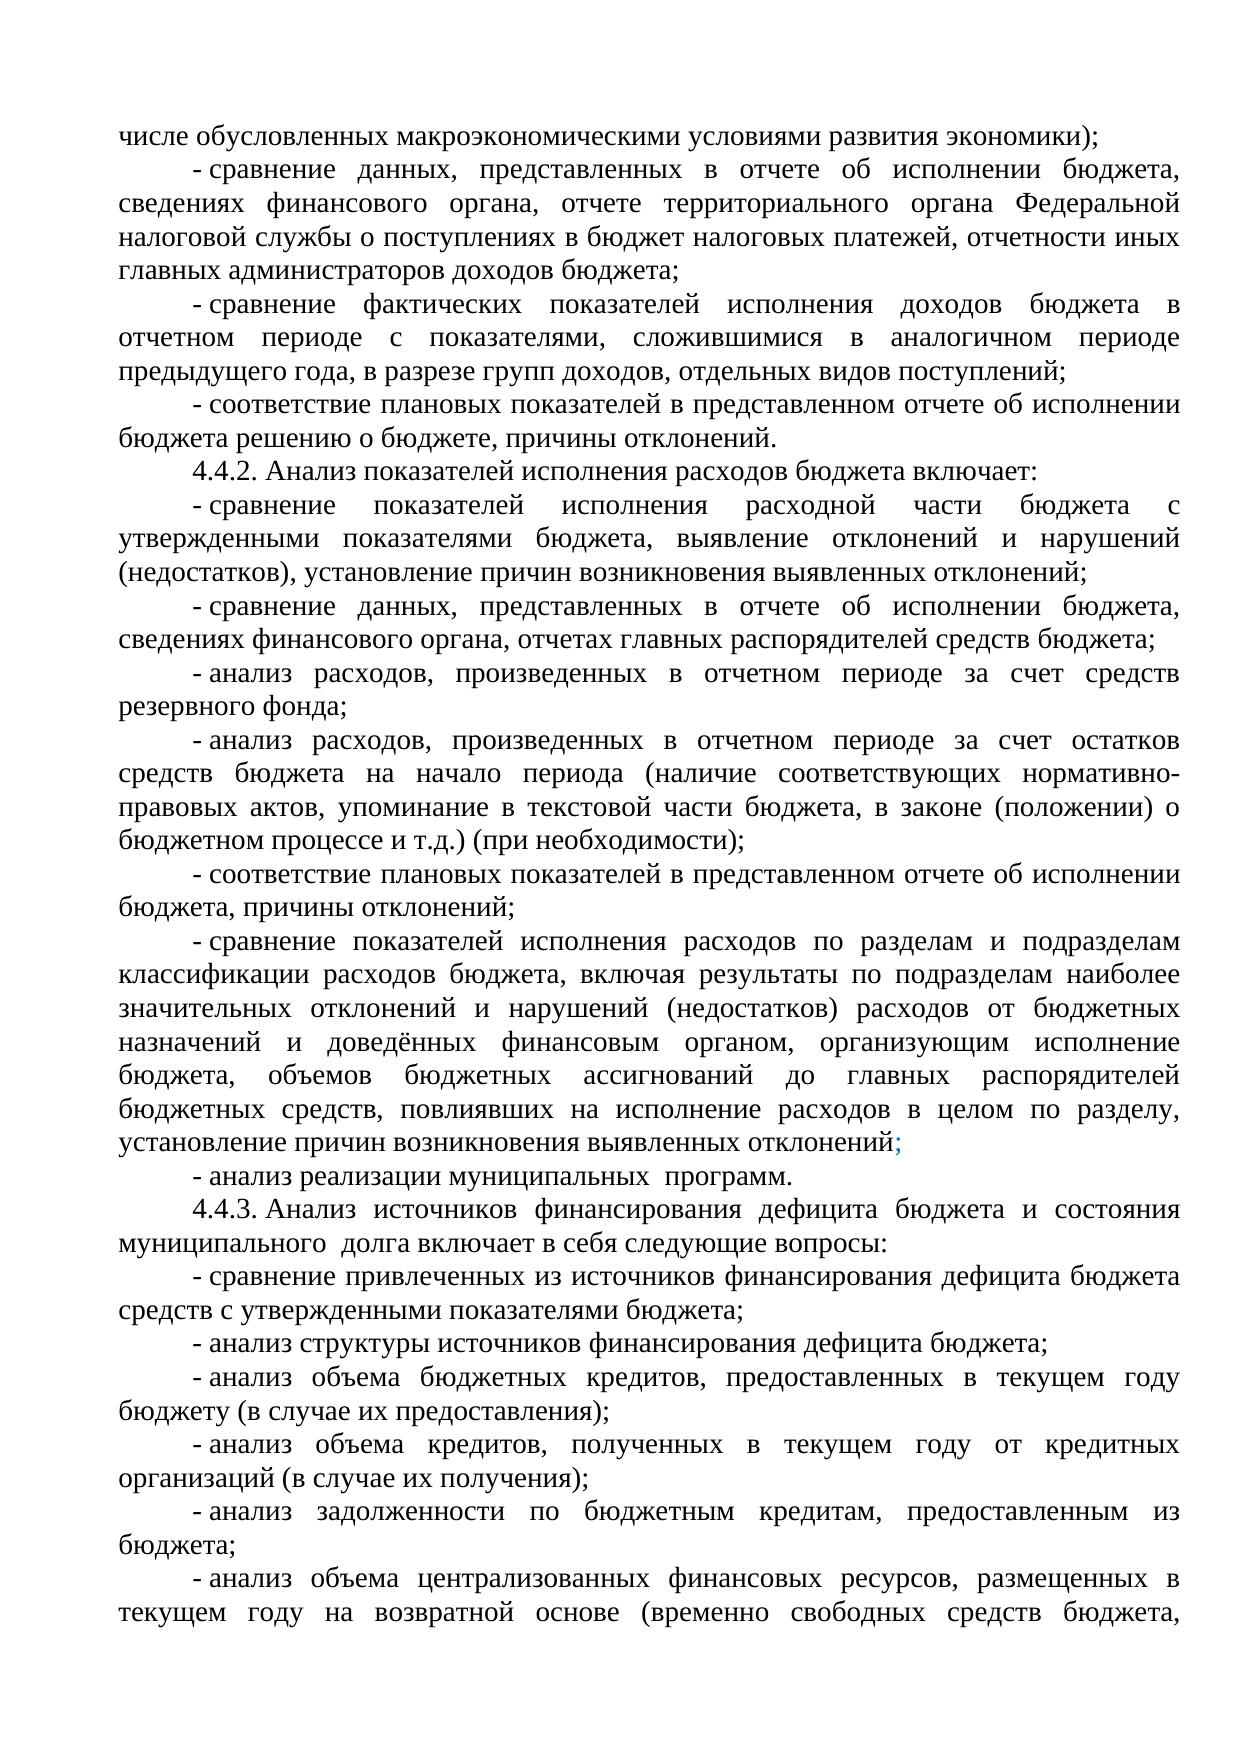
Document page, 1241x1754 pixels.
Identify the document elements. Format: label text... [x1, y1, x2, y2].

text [118, 118, 1181, 152]
text - анализ структуры источников финансирования дефицита бюджета; [118, 1326, 1181, 1359]
text - анализ объема кредитов, полученных в текущем году от кредитных организаций (в случае их получения); [118, 1426, 1181, 1493]
text - сравнение фактических показателей исполнения доходов бюджета в отчетном периоде с показателями, сложившимися в аналогичном периоде предыдущего года, в разрезе групп доходов, отдельных видов поступлений; [118, 286, 1181, 386]
text - соответствие плановых показателей в представленном отчете об исполнении бюджета, причины отклонений; [118, 856, 1181, 923]
text - соответствие плановых показателей в представленном отчете об исполнении бюджета решению о бюджете, причины отклонений. [118, 386, 1181, 453]
text 4.4.3. Анализ источников финансирования дефицита бюджета и состояния муниципального долга включает в себя следующие вопросы: [118, 1191, 1181, 1258]
text - анализ расходов, произведенных в отчетном периоде за счет средств резервного фонда; [118, 655, 1181, 722]
text - анализ расходов, произведенных в отчетном периоде за счет остатков средств бюджета на начало периода (наличие соответствующих нормативно-правовых актов, упоминание в текстовой части бюджета, в законе (положении) о бюджетном процессе и т.д.) (при необходимости); [118, 722, 1181, 856]
text - сравнение данных, представленных в отчете об исполнении бюджета, сведениях финансового органа, отчетах главных распорядителей средств бюджета; [118, 588, 1181, 655]
text - анализ объема бюджетных кредитов, предоставленных в текущем году бюджету (в случае их предоставления); [118, 1359, 1181, 1426]
text - анализ реализации муниципальных программ. [118, 1158, 1181, 1191]
text - сравнение показателей исполнения расходов по разделам и подразделам классификации расходов бюджета, включая результаты по подразделам наиболее значительных отклонений и нарушений (недостатков) расходов от бюджетных назначений и доведённых финансовым органом, организующим исполнение бюджета, объемов бюджетных ассигнований до главных распорядителей бюджетных средств, повлиявших на исполнение расходов в целом по разделу, установление причин возникновения выявленных отклонений; [118, 923, 1181, 1158]
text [118, 1560, 1181, 1627]
text - сравнение показателей исполнения расходной части бюджета с утвержденными показателями бюджета, выявление отклонений и нарушений (недостатков), установление причин возникновения выявленных отклонений; [118, 487, 1181, 588]
text - анализ задолженности по бюджетным кредитам, предоставленным из бюджета; [118, 1493, 1181, 1560]
text 4.4.2. Анализ показателей исполнения расходов бюджета включает: [118, 453, 1181, 487]
text - сравнение данных, представленных в отчете об исполнении бюджета, сведениях финансового органа, отчете территориального органа Федеральной налоговой службы о поступлениях в бюджет налоговых платежей, отчетности иных главных администраторов доходов бюджета; [118, 152, 1181, 286]
text - сравнение привлеченных из источников финансирования дефицита бюджета средств с утвержденными показателями бюджета; [118, 1258, 1181, 1326]
